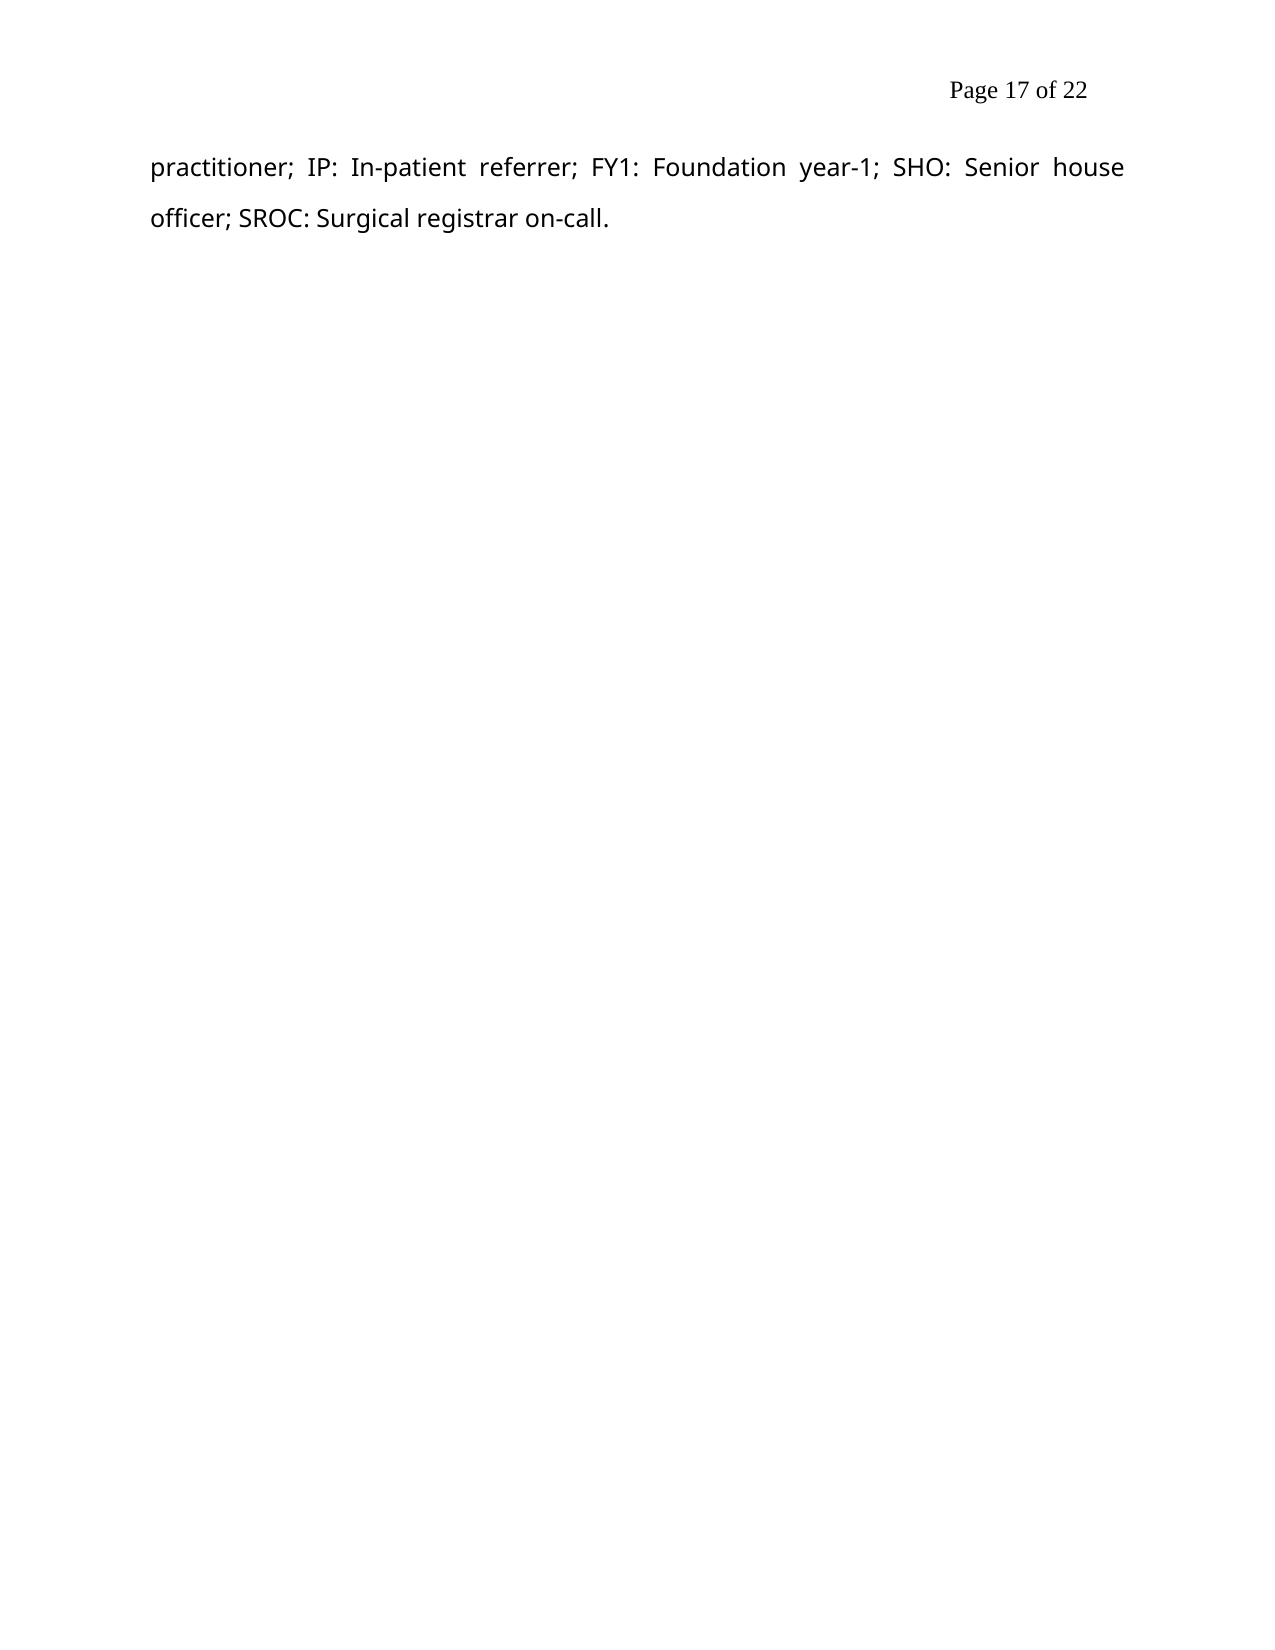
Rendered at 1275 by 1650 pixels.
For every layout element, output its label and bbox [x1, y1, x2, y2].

text [150, 150, 1125, 235]
